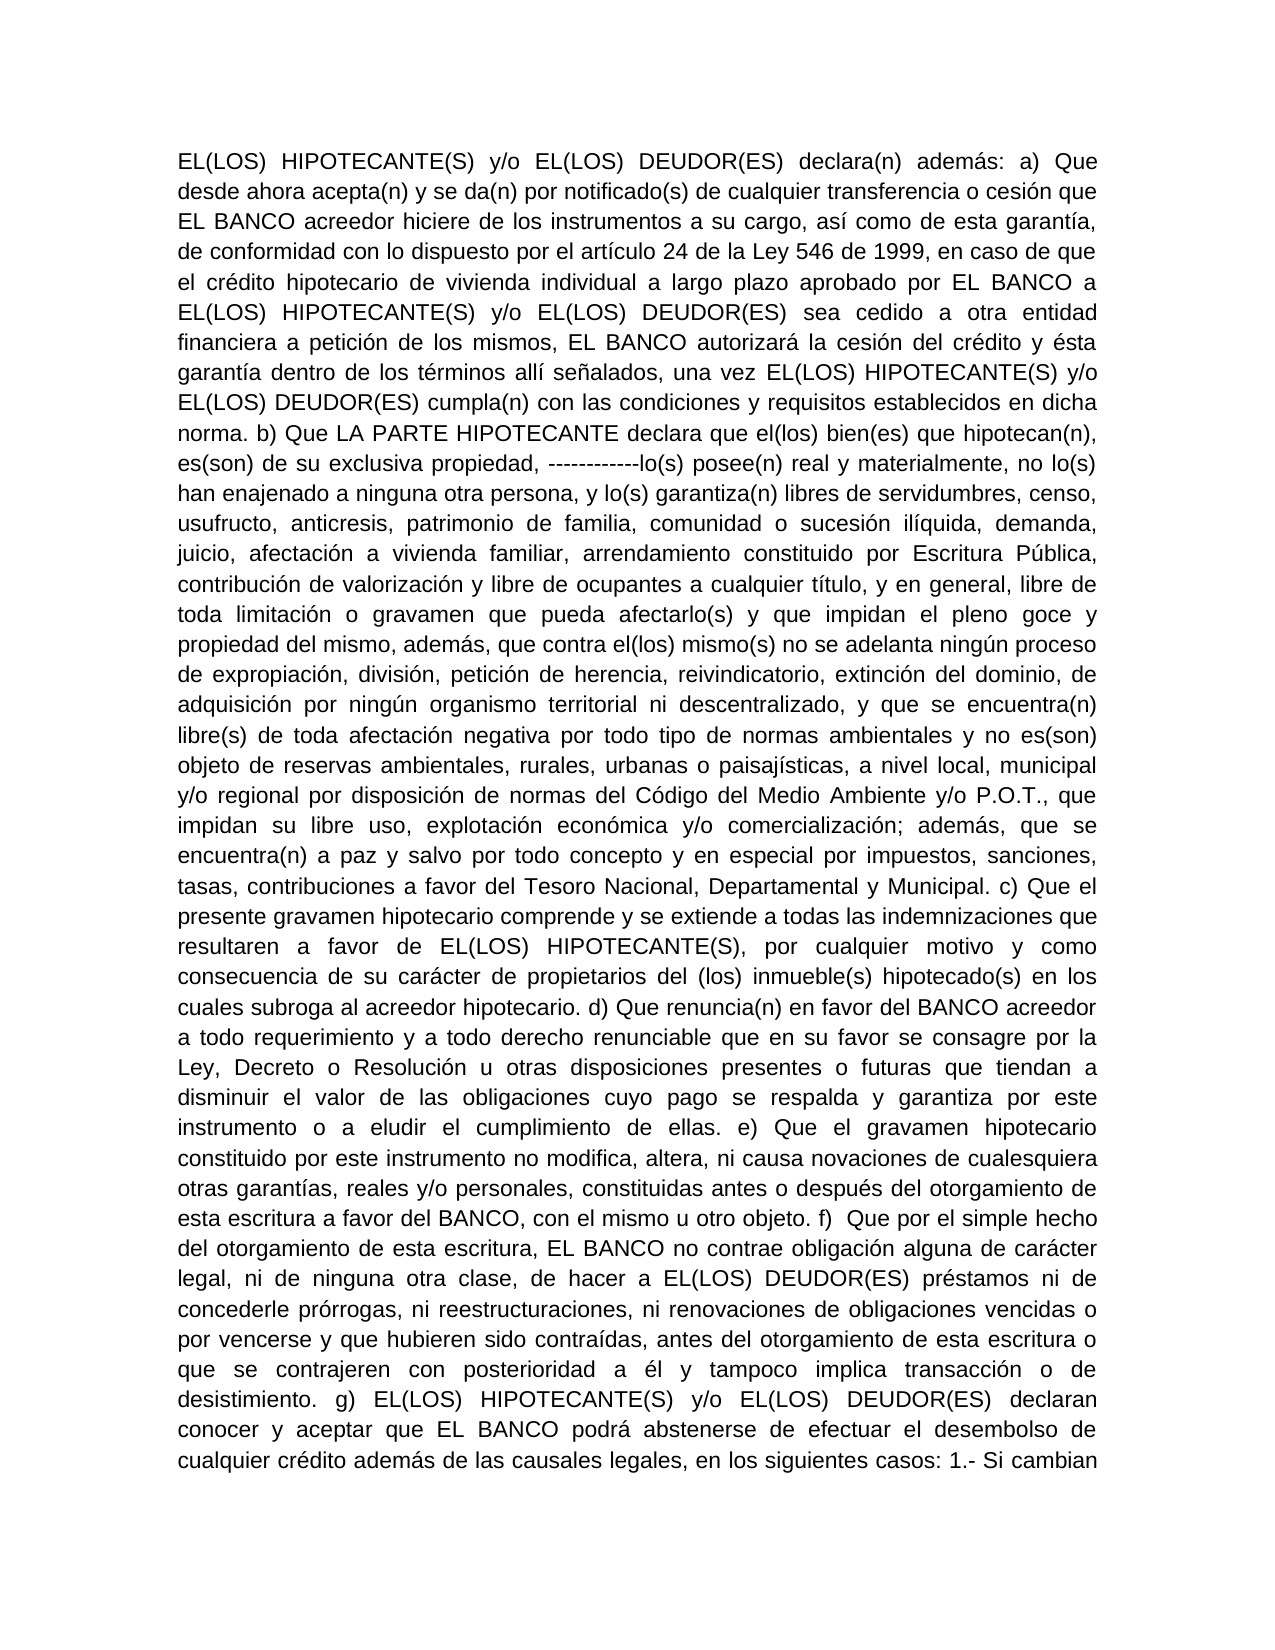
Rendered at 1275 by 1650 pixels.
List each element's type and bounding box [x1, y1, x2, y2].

text [177, 148, 1098, 1473]
